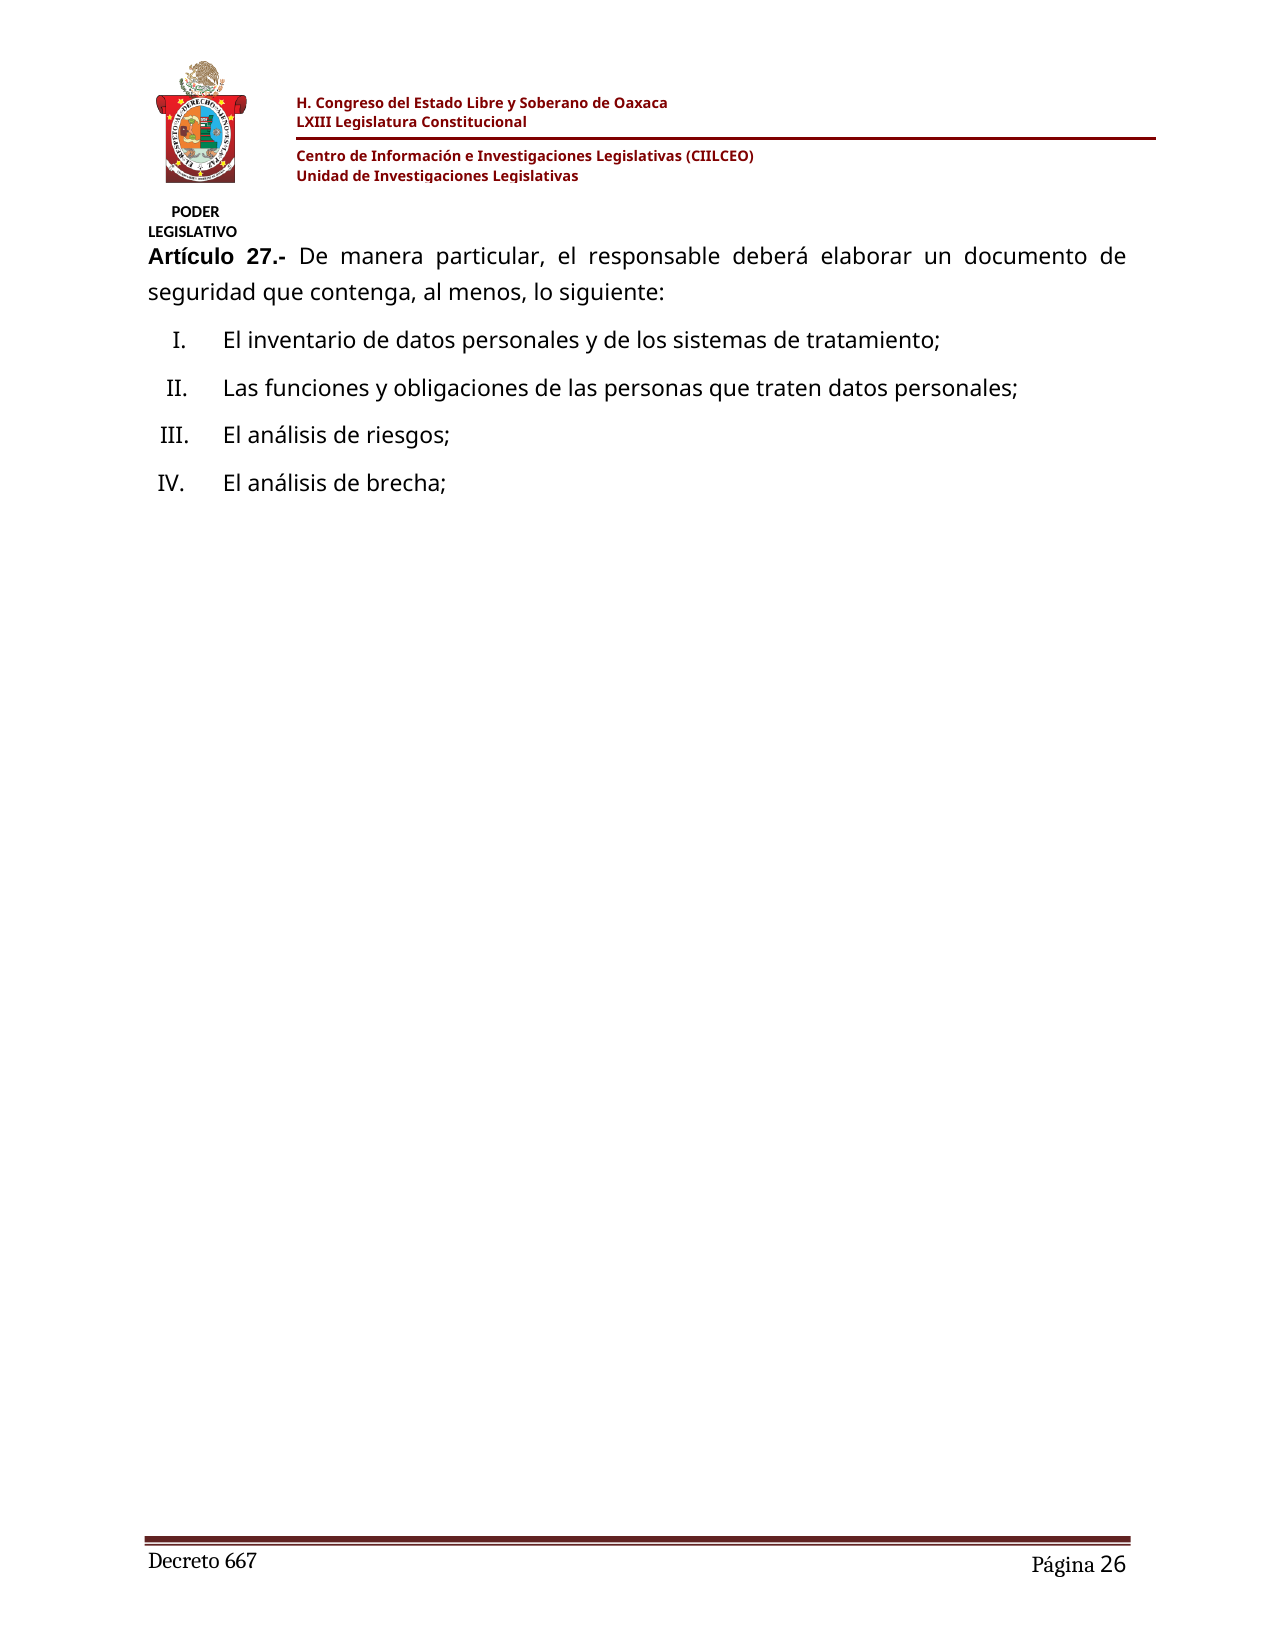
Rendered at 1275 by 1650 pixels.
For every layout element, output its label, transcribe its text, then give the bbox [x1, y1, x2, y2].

text Artículo 27.- De manera particular, el responsable deberá elaborar un documento de seguridad que contenga, al menos, lo siguiente: [148, 239, 1128, 307]
list El análisis de riesgos; [160, 419, 1139, 450]
picture [156, 61, 247, 183]
list Las funciones y obligaciones de las personas que traten datos personales; [166, 371, 1139, 403]
list El análisis de brecha; [157, 467, 1139, 498]
list El inventario de datos personales y de los sistemas de tratamiento; [172, 324, 1139, 355]
